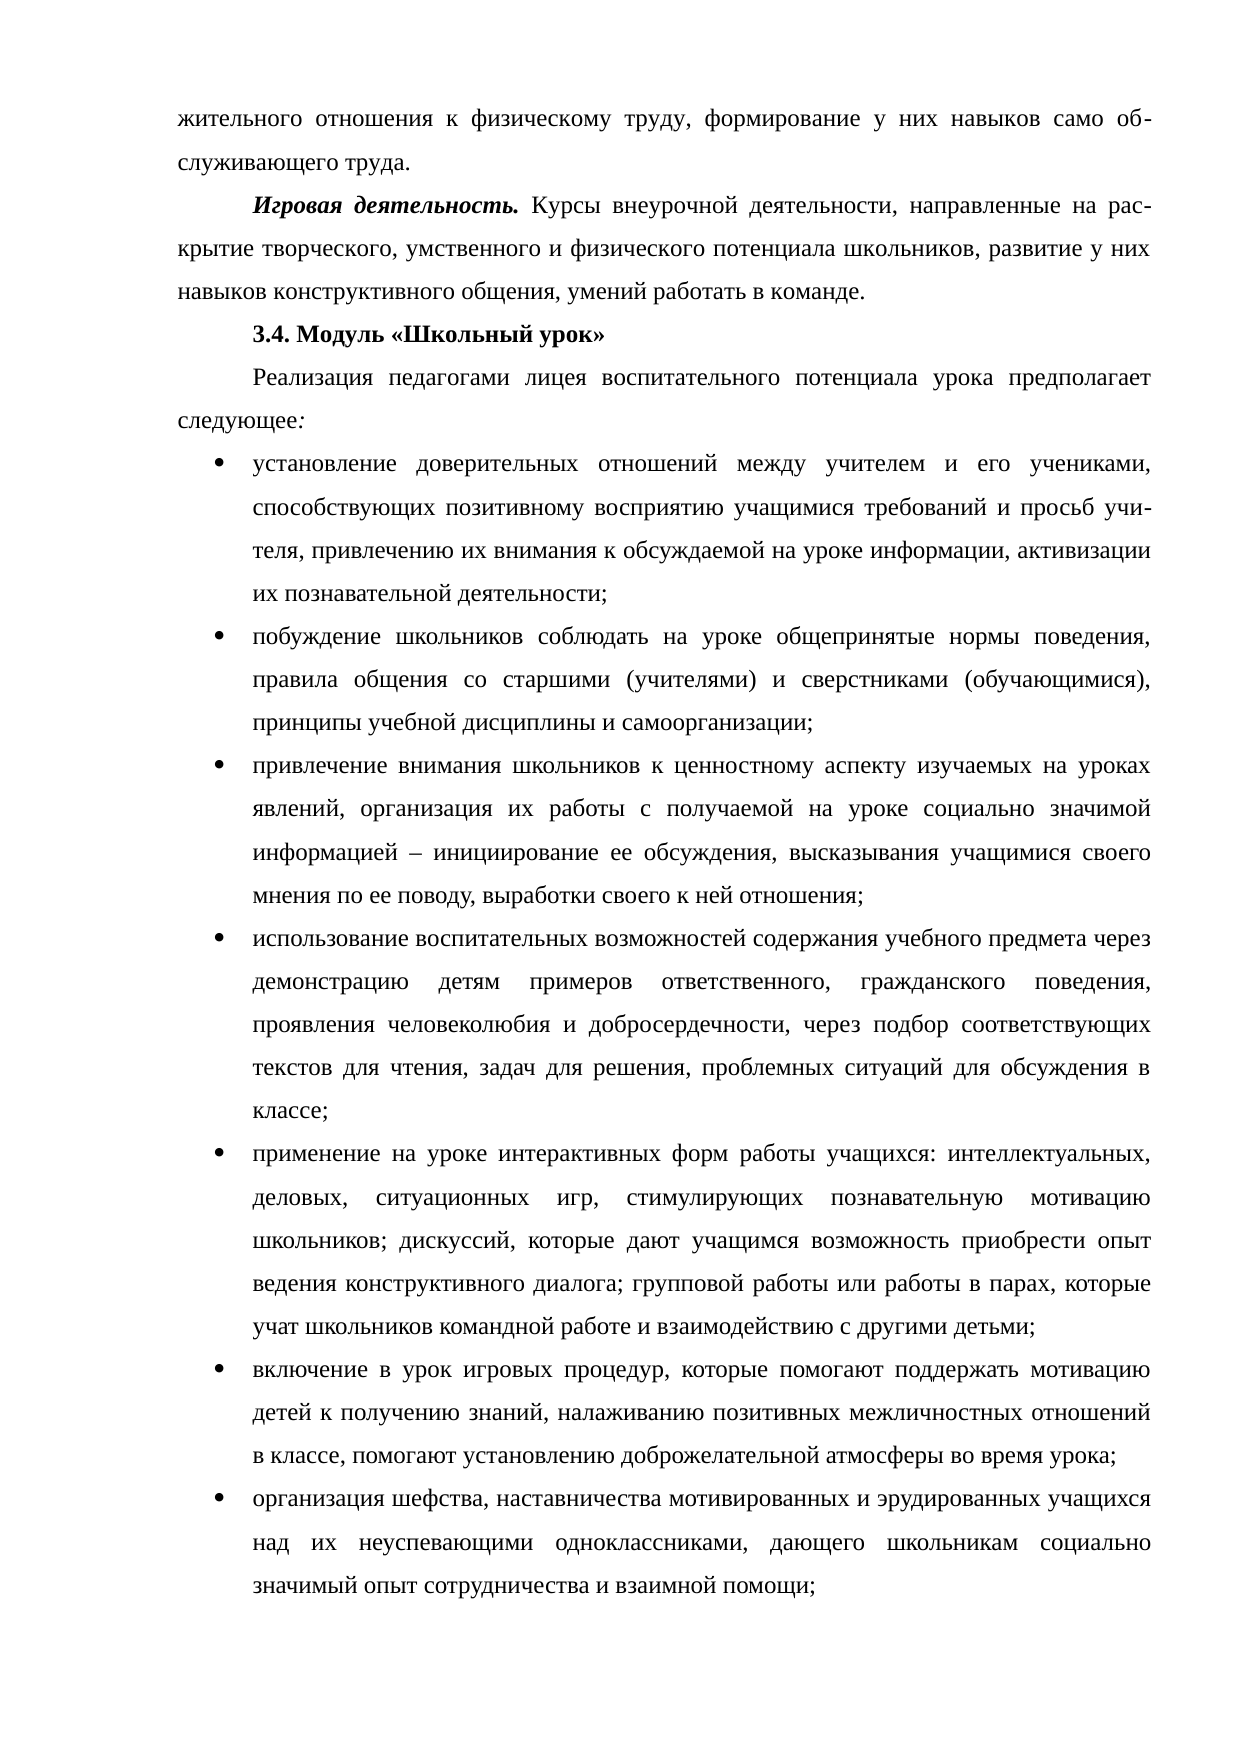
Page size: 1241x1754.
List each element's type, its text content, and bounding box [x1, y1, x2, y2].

list побуждение школьников соблюдать на уроке общепринятые нормы поведения, правила общения со старшими (учителями) и сверстниками (обучающимися), принципы учебной дисциплины и самоорганизации; [215, 621, 1152, 736]
text Реализация педагогами лицея воспитательного потенциала урока предполагает следующее: [177, 362, 1152, 434]
list привлечение внимания школьников к ценностному аспекту изучаемых на уроках явлений, организация их работы с получаемой на уроке социально значимой информацией – инициирование ее обсуждения, высказывания учащимися своего мнения по ее поводу, выработки своего к ней отношения; [215, 750, 1152, 908]
list использование воспитательных возможностей содержания учебного предмета через демонстрацию детям примеров ответственного, гражданского поведения, проявления человеколюбия и добросердечности, через подбор соответствующих текстов для чтения, задач для решения, проблемных ситуаций для обсуждения в классе; [215, 923, 1152, 1124]
list применение на уроке интерактивных форм работы учащихся: интеллектуальных, деловых, ситуационных игр, стимулирующих познавательную мотивацию школьников; дискуссий, которые дают учащимся возможность приобрести опыт ведения конструктивного диалога; групповой работы или работы в парах, которые учат школьников командной работе и взаимодействию с другими детьми; [215, 1138, 1152, 1340]
list включение в урок игровых процедур, которые помогают поддержать мотивацию детей к получению знаний, налаживанию позитивных межличностных отношений в классе, помогают установлению доброжелательной атмосферы во время урока; [215, 1354, 1152, 1469]
text Игровая деятельность. Курсы внеурочной деятельности, направленные на раскрытие творческого, умственного и физического потенциала школьников, развитие у них навыков конструктивного общения, умений работать в команде. [177, 190, 1152, 305]
list установление доверительных отношений между учителем и его учениками, способствующих позитивному восприятию учащимися требований и просьб учителя, привлечению их внимания к обсуждаемой на уроке информации, активизации их познавательной деятельности; [215, 448, 1152, 607]
text 3.4. Модуль «Школьный урок» [177, 319, 1152, 348]
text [177, 103, 1152, 175]
list организация шефства, наставничества мотивированных и эрудированных учащихся над их неуспевающими одноклассниками, дающего школьникам социально значимый опыт сотрудничества и взаимной помощи; [215, 1483, 1152, 1598]
